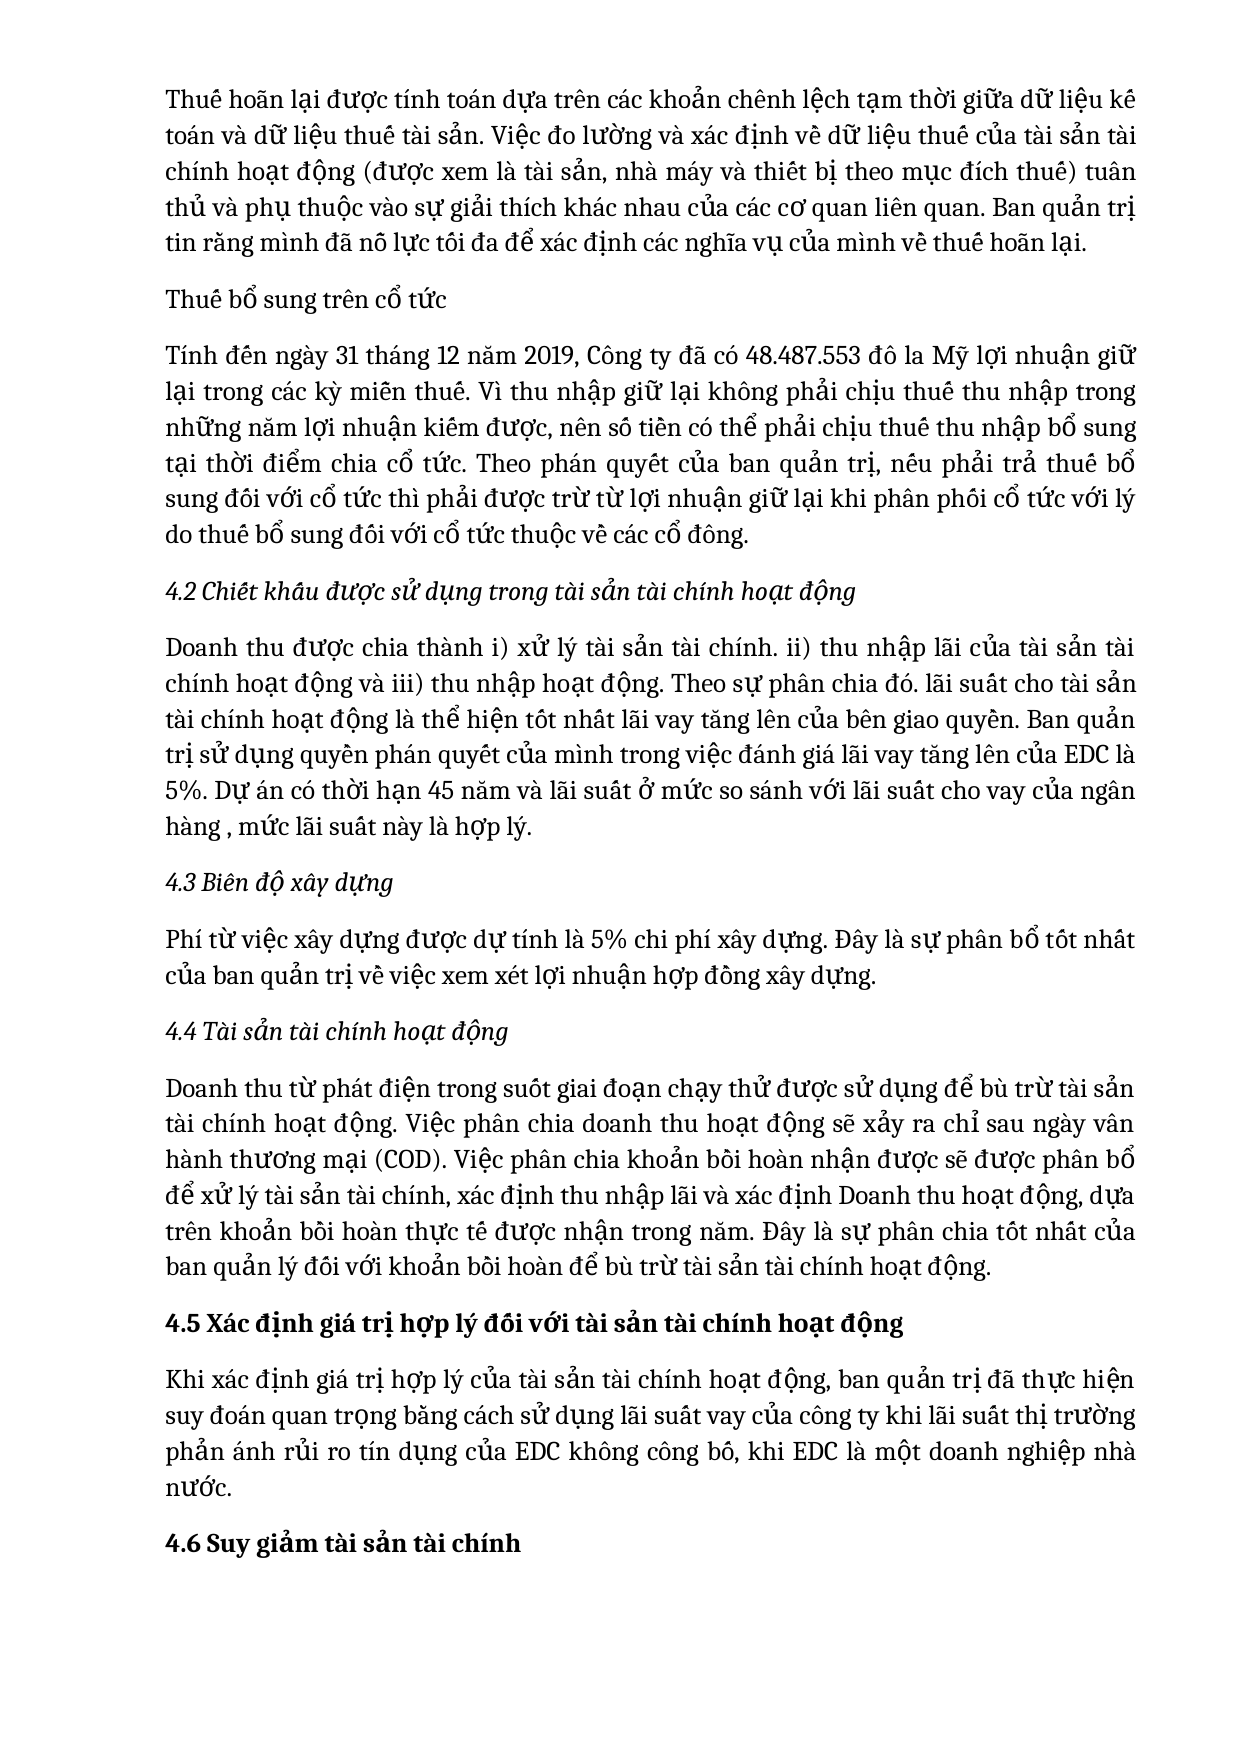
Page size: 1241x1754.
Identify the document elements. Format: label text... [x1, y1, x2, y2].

text Tính đến ngày 31 tháng 12 năm 2019, Công ty đã có 48.487.553 đô la Mỹ lợi nhuận giữ lại trong các kỳ miễn thuế. Vì thu nhập giữ lại không phải chịu thuế thu nhập trong những năm lợi nhuận kiếm được, nên số tiền có thể phải chịu thuế thu nhập bổ sung tại thời điểm chia cổ tức. Theo phán quyết của ban quản trị, nếu phải trả thuế bổ sung đối với cổ tức thì phải được trừ từ lợi nhuận giữ lại khi phân phối cổ tức với lý do thuế bổ sung đối với cổ tức thuộc về các cổ đông. [165, 340, 1137, 550]
text Khi xác định giá trị hợp lý của tài sản tài chính hoạt động, ban quản trị đã thực hiện suy đoán quan trọng bằng cách sử dụng lãi suất vay của công ty khi lãi suất thị trường phản ánh rủi ro tín dụng của EDC không công bố, khi EDC là một doanh nghiệp nhà nước. [165, 1364, 1137, 1503]
text 4.5 Xác định giá trị hợp lý đối với tài sản tài chính hoạt động [165, 1308, 1137, 1339]
text 4.2 Chiết khấu được sử dụng trong tài sản tài chính hoạt động [165, 576, 1137, 607]
text Doanh thu được chia thành i) xử lý tài sản tài chính. ii) thu nhập lãi của tài sản tài chính hoạt động và iii) thu nhập hoạt động. Theo sự phân chia đó. lãi suất cho tài sản tài chính hoạt động là thể hiện tốt nhất lãi vay tăng lên của bên giao quyền. Ban quản trị sử dụng quyền phán quyết của mình trong việc đánh giá lãi vay tăng lên của EDC là 5%. Dự án có thời hạn 45 năm và lãi suất ở mức so sánh với lãi suất cho vay của ngân hàng , mức lãi suất này là hợp lý. [165, 632, 1137, 842]
text 4.3 Biên độ xây dựng [165, 867, 1137, 898]
text 4.6 Suy giảm tài sản tài chính [165, 1528, 1137, 1559]
text Thuế hoãn lại được tính toán dựa trên các khoản chênh lệch tạm thời giữa dữ liệu kế toán và dữ liệu thuế tài sản. Việc đo lường và xác định về dữ liệu thuế của tài sản tài chính hoạt động (được xem là tài sản, nhà máy và thiết bị theo mục đích thuế) tuân thủ và phụ thuộc vào sự giải thích khác nhau của các cơ quan liên quan. Ban quản trị tin rằng mình đã nỗ lực tối đa để xác định các nghĩa vụ của mình về thuế hoãn lại. [165, 84, 1137, 258]
text Thuế bổ sung trên cổ tức [165, 284, 1137, 315]
text Doanh thu từ phát điện trong suốt giai đoạn chạy thử được sử dụng để bù trừ tài sản tài chính hoạt động. Việc phân chia doanh thu hoạt động sẽ xảy ra chỉ sau ngày vân hành thương mại (COD). Việc phân chia khoản bồi hoàn nhận được sẽ được phân bổ để xử lý tài sản tài chính, xác định thu nhập lãi và xác định Doanh thu hoạt động, dựa trên khoản bồi hoàn thực tế được nhận trong năm. Đây là sự phân chia tốt nhất của ban quản lý đối với khoản bồi hoàn để bù trừ tài sản tài chính hoạt động. [165, 1073, 1137, 1283]
text 4.4 Tài sản tài chính hoạt động [165, 1016, 1137, 1047]
text Phí từ việc xây dựng được dự tính là 5% chi phí xây dựng. Đây là sự phân bổ tốt nhất của ban quản trị về việc xem xét lợi nhuận hợp đồng xây dựng. [165, 924, 1137, 991]
